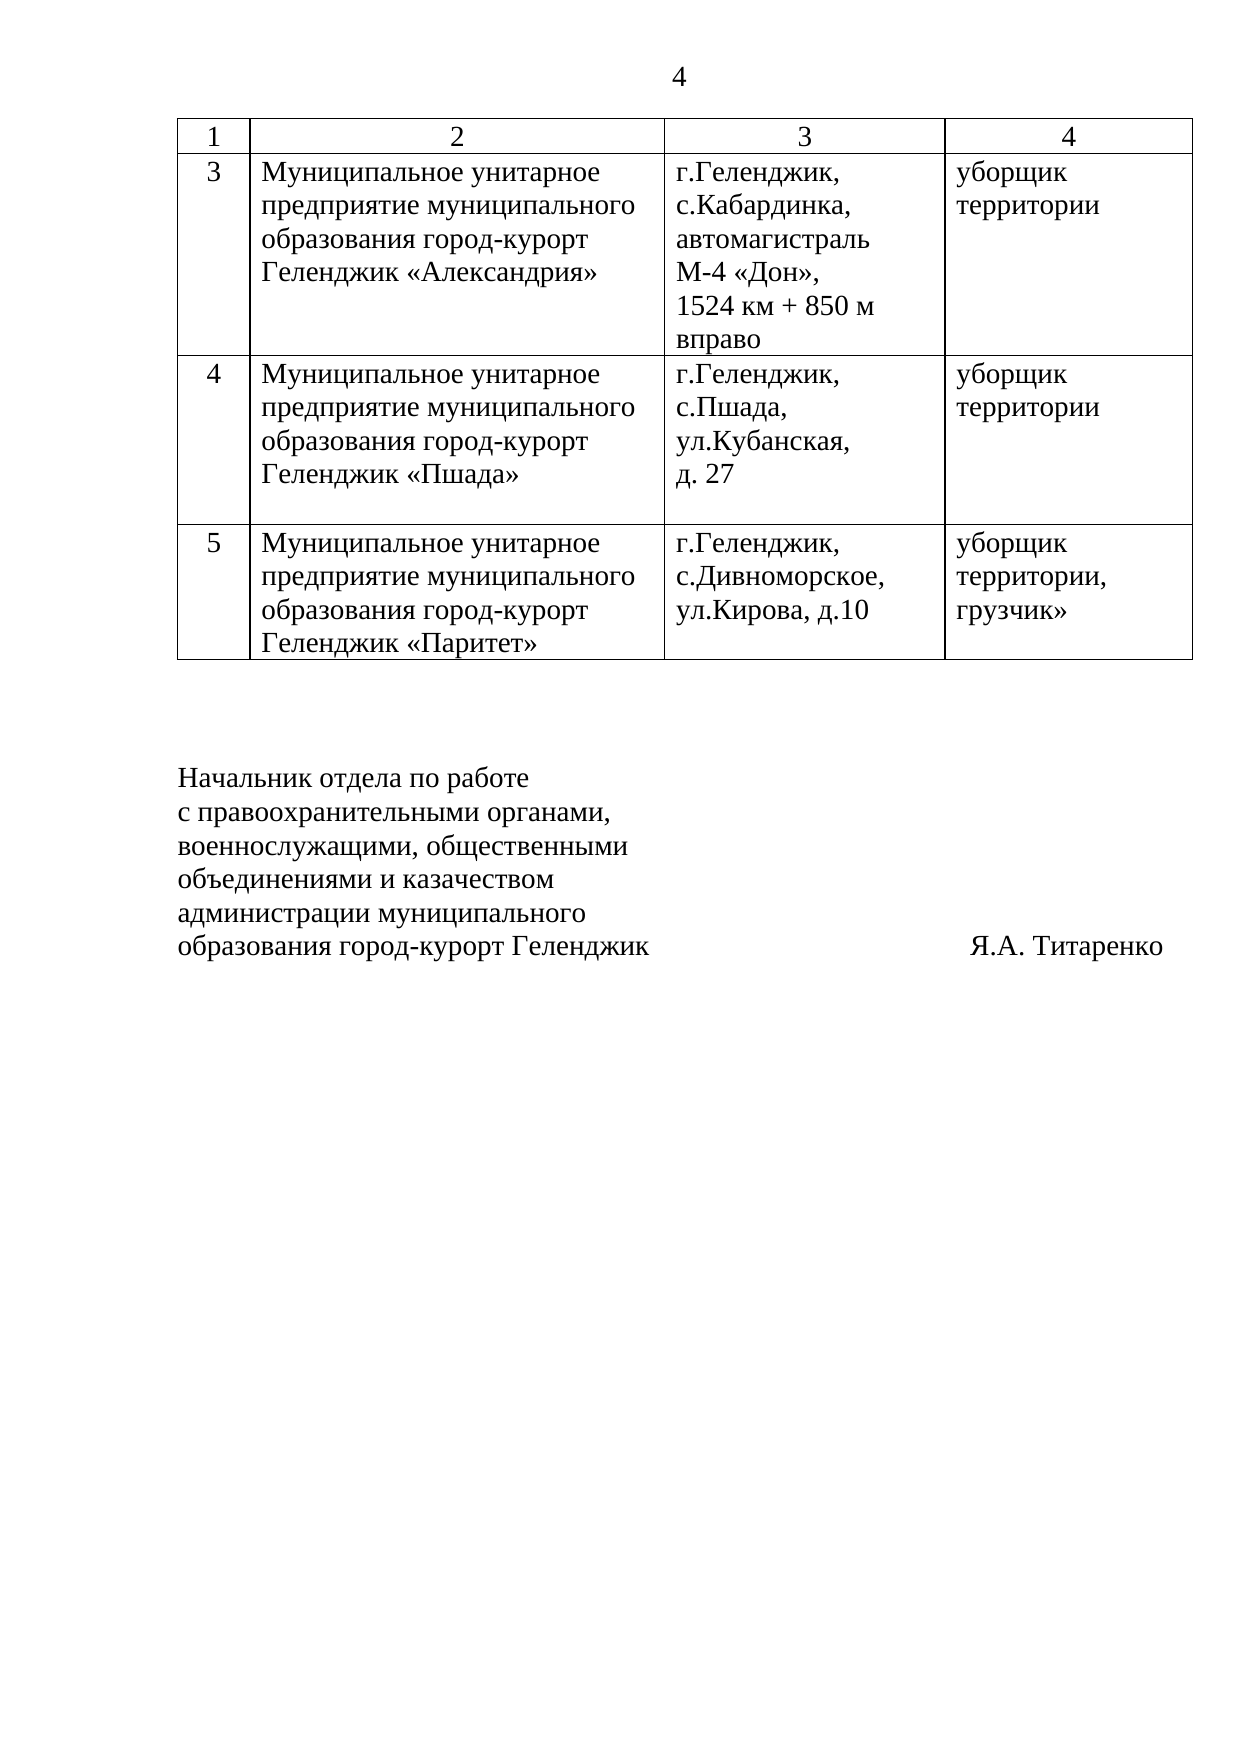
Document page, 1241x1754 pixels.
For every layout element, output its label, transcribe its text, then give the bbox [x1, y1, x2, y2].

text с правоохранительными органами, [177, 794, 1181, 828]
table_cell Муниципальное унитарное предприятие муниципального образования город-курорт Геленджик «Александрия» [251, 154, 664, 355]
table_cell 2 [251, 119, 664, 153]
table_cell 1 [178, 119, 249, 153]
table_cell Муниципальное унитарное предприятие муниципального образования город-курорт Геленджик «Паритет» [251, 525, 664, 659]
table_cell 5 [178, 525, 249, 659]
text объединениями и казачеством [177, 861, 1181, 895]
text Начальник отдела по работе [177, 761, 1181, 794]
text администрации муниципального [177, 895, 1181, 928]
table_cell уборщик территории [946, 154, 1192, 355]
table_cell г.Геленджик, с.Дивноморское, ул.Кирова, д.10 [665, 525, 944, 659]
table_cell 4 [178, 356, 249, 524]
table_cell г.Геленджик, с.Пшада, ул.Кубанская, д. 27 [665, 356, 944, 524]
table_cell уборщик территории [946, 356, 1192, 524]
text образования город-курорт Геленджик Я.А. Титаренко [177, 928, 1181, 962]
table_cell 3 [665, 119, 944, 153]
table_cell 4 [946, 119, 1192, 153]
table_cell г.Геленджик, с.Кабардинка, автомагистраль М-4 «Дон», 1524 км + вправо [665, 154, 944, 355]
table_cell Муниципальное унитарное предприятие муниципального образования город-курорт Геленджик «Пшада» [251, 356, 664, 524]
text военнослужащими, общественными [177, 828, 1181, 861]
table_cell 3 [178, 154, 249, 355]
table_cell уборщик территории, грузчик» [946, 525, 1192, 659]
